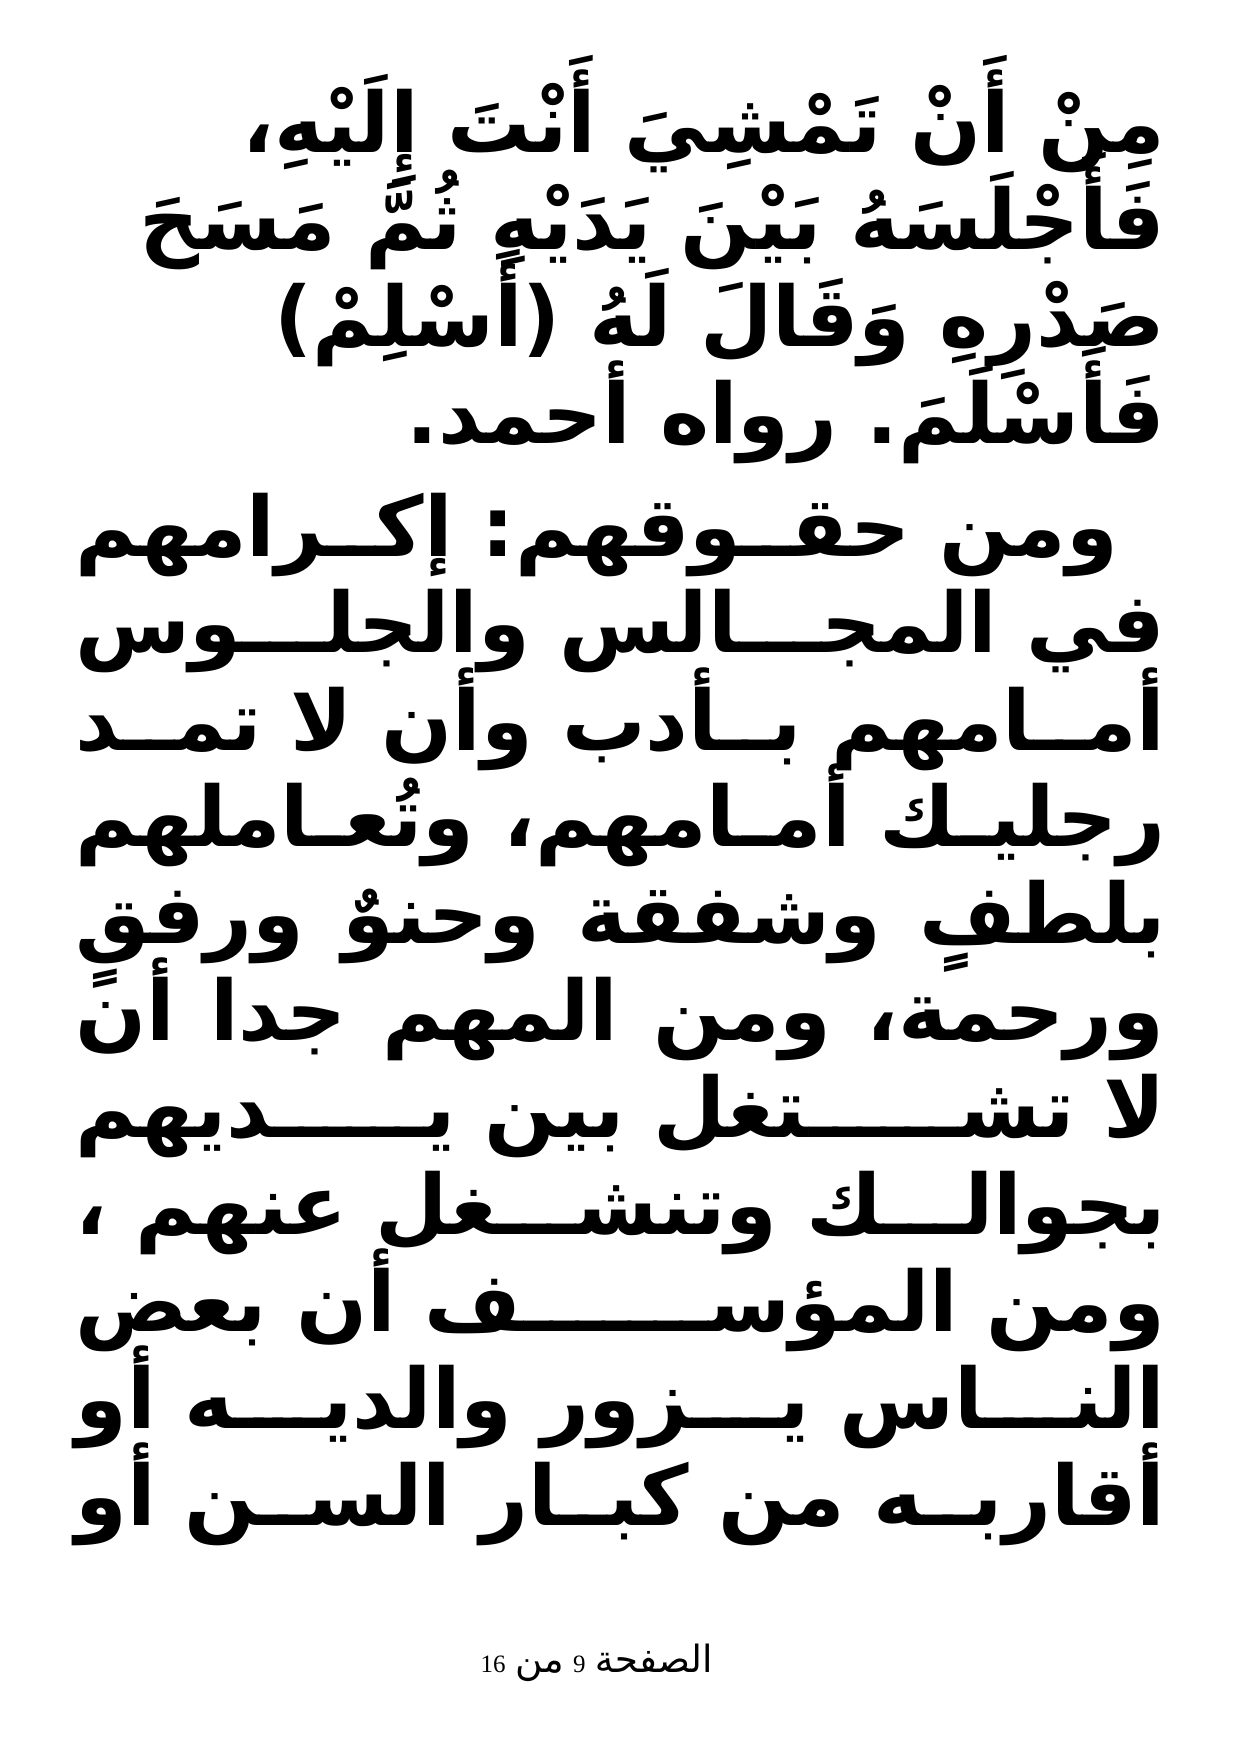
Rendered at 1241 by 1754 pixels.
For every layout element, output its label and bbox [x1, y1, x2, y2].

text [75, 478, 1165, 1545]
text [75, 75, 1165, 463]
